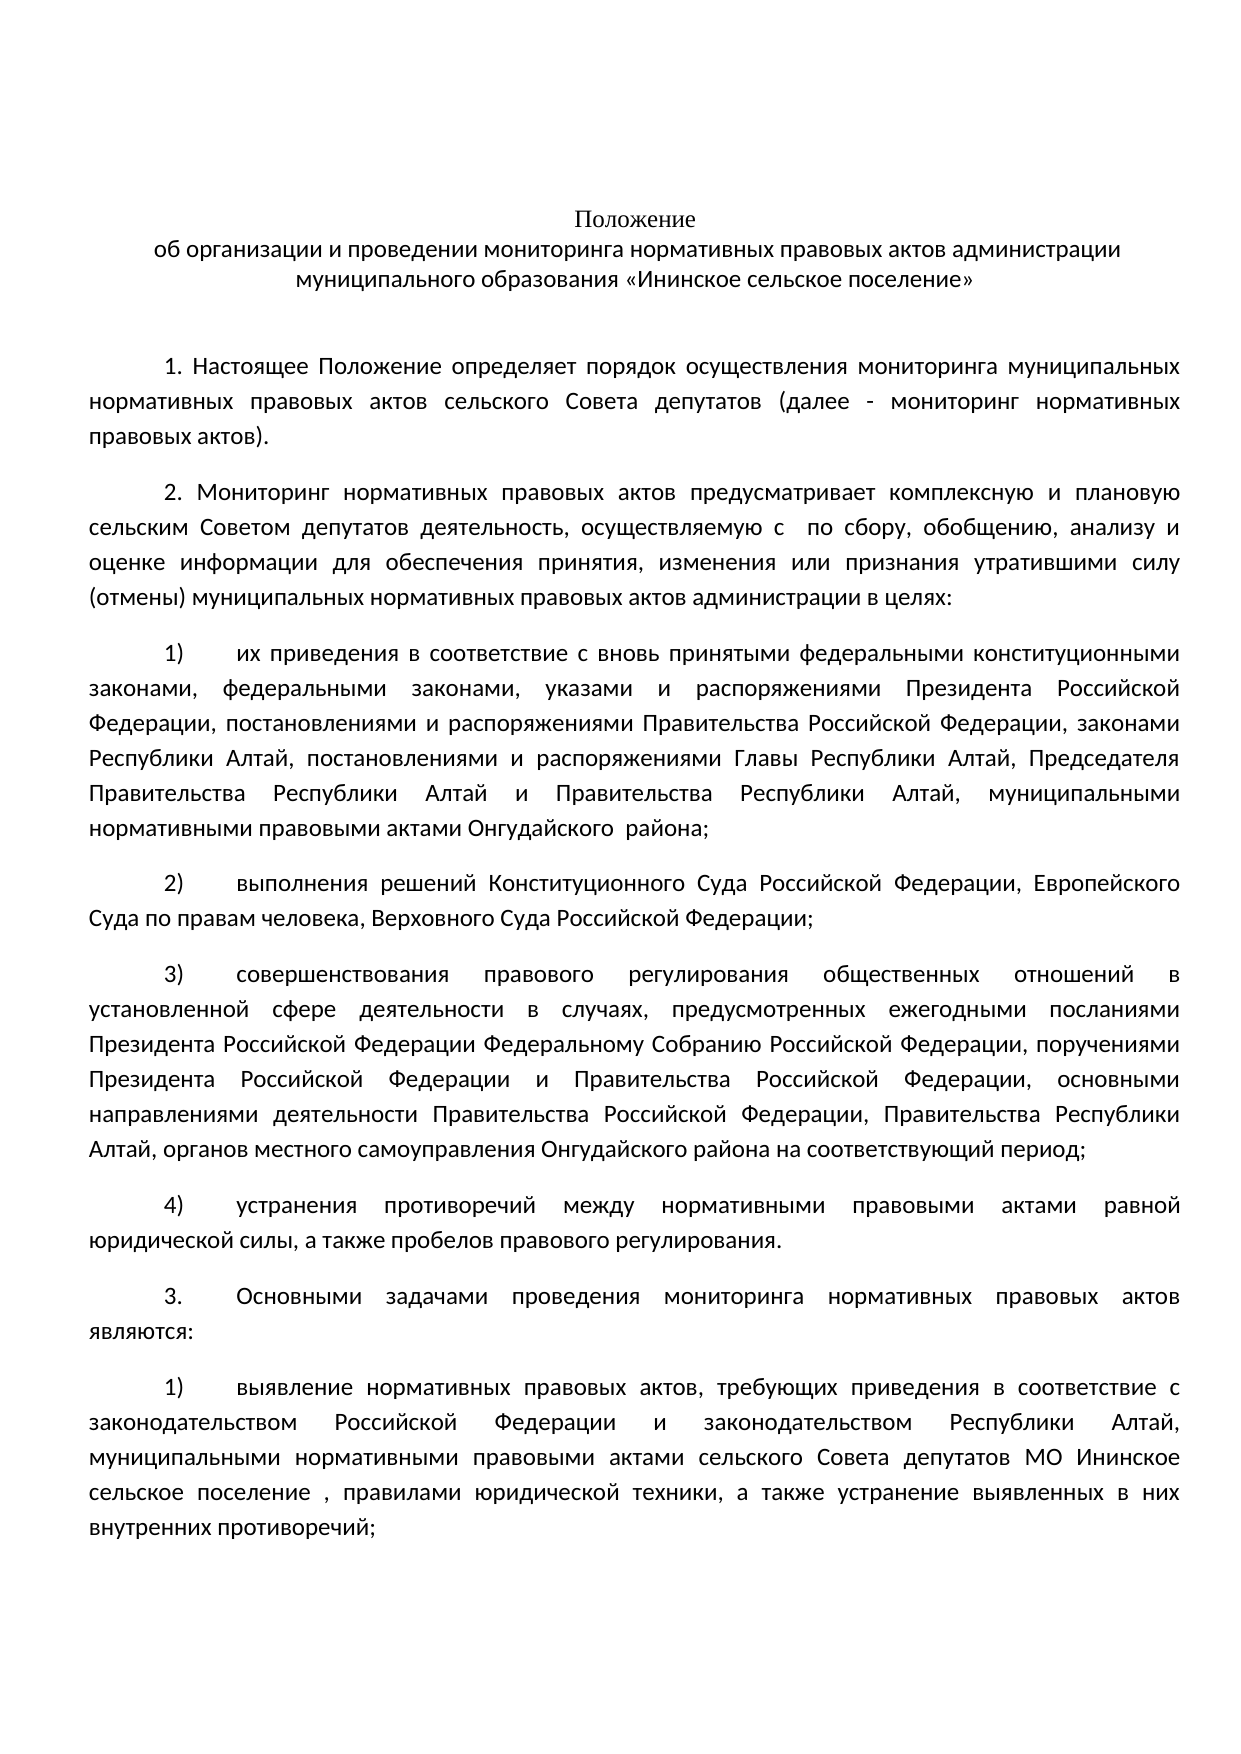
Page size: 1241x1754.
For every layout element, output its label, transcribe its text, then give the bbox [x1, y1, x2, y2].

text Положение [89, 204, 1181, 233]
text 4) устранения противоречий между нормативными правовыми актами равной юридической силы, а также пробелов правового регулирования. [89, 1189, 1181, 1255]
text 2) выполнения решений Конституционного Суда Российской Федерации, Европейского Суда по правам человека, Верховного Суда Российской Федерации; [89, 867, 1181, 933]
text 2. Мониторинг нормативных правовых актов предусматривает комплексную и плановую сельским Советом депутатов деятельность, осуществляемую с по сбору, обобщению, анализу и оценке информации для обеспечения принятия, изменения или признания утратившими силу (отмены) муниципальных нормативных правовых актов администрации в целях: [89, 476, 1181, 611]
text 1) выявление нормативных правовых актов, требующих приведения в соответствие с законодательством Российской Федерации и законодательством Республики Алтай, муниципальными нормативными правовыми актами сельского Совета депутатов МО Ининское сельское поселение , правилами юридической техники, а также устранение выявленных в них внутренних противоречий; [89, 1371, 1181, 1541]
text 1) их приведения в соответствие с вновь принятыми федеральными конституционными законами, федеральными законами, указами и распоряжениями Президента Российской Федерации, постановлениями и распоряжениями Правительства Российской Федерации, законами Республики Алтай, постановлениями и распоряжениями Главы Республики Алтай, Председателя Правительства Республики Алтай и Правительства Республики Алтай, муниципальными нормативными правовыми актами Онгудайского района; [89, 637, 1181, 842]
text об организации и проведении мониторинга нормативных правовых актов администрации муниципального образования «Ининское сельское поселение» [89, 233, 1181, 294]
text 3. Основными задачами проведения мониторинга нормативных правовых актов являются: [89, 1280, 1181, 1346]
text 1. Настоящее Положение определяет порядок осуществления мониторинга муниципальных нормативных правовых актов сельского Совета депутатов (далее - мониторинг нормативных правовых актов). [89, 350, 1181, 451]
text 3) совершенствования правового регулирования общественных отношений в установленной сфере деятельности в случаях, предусмотренных ежегодными посланиями Президента Российской Федерации Федеральному Собранию Российской Федерации, поручениями Президента Российской Федерации и Правительства Российской Федерации, основными направлениями деятельности Правительства Российской Федерации, Правительства Республики Алтай, органов местного самоуправления Онгудайского района на соответствующий период; [89, 958, 1181, 1164]
